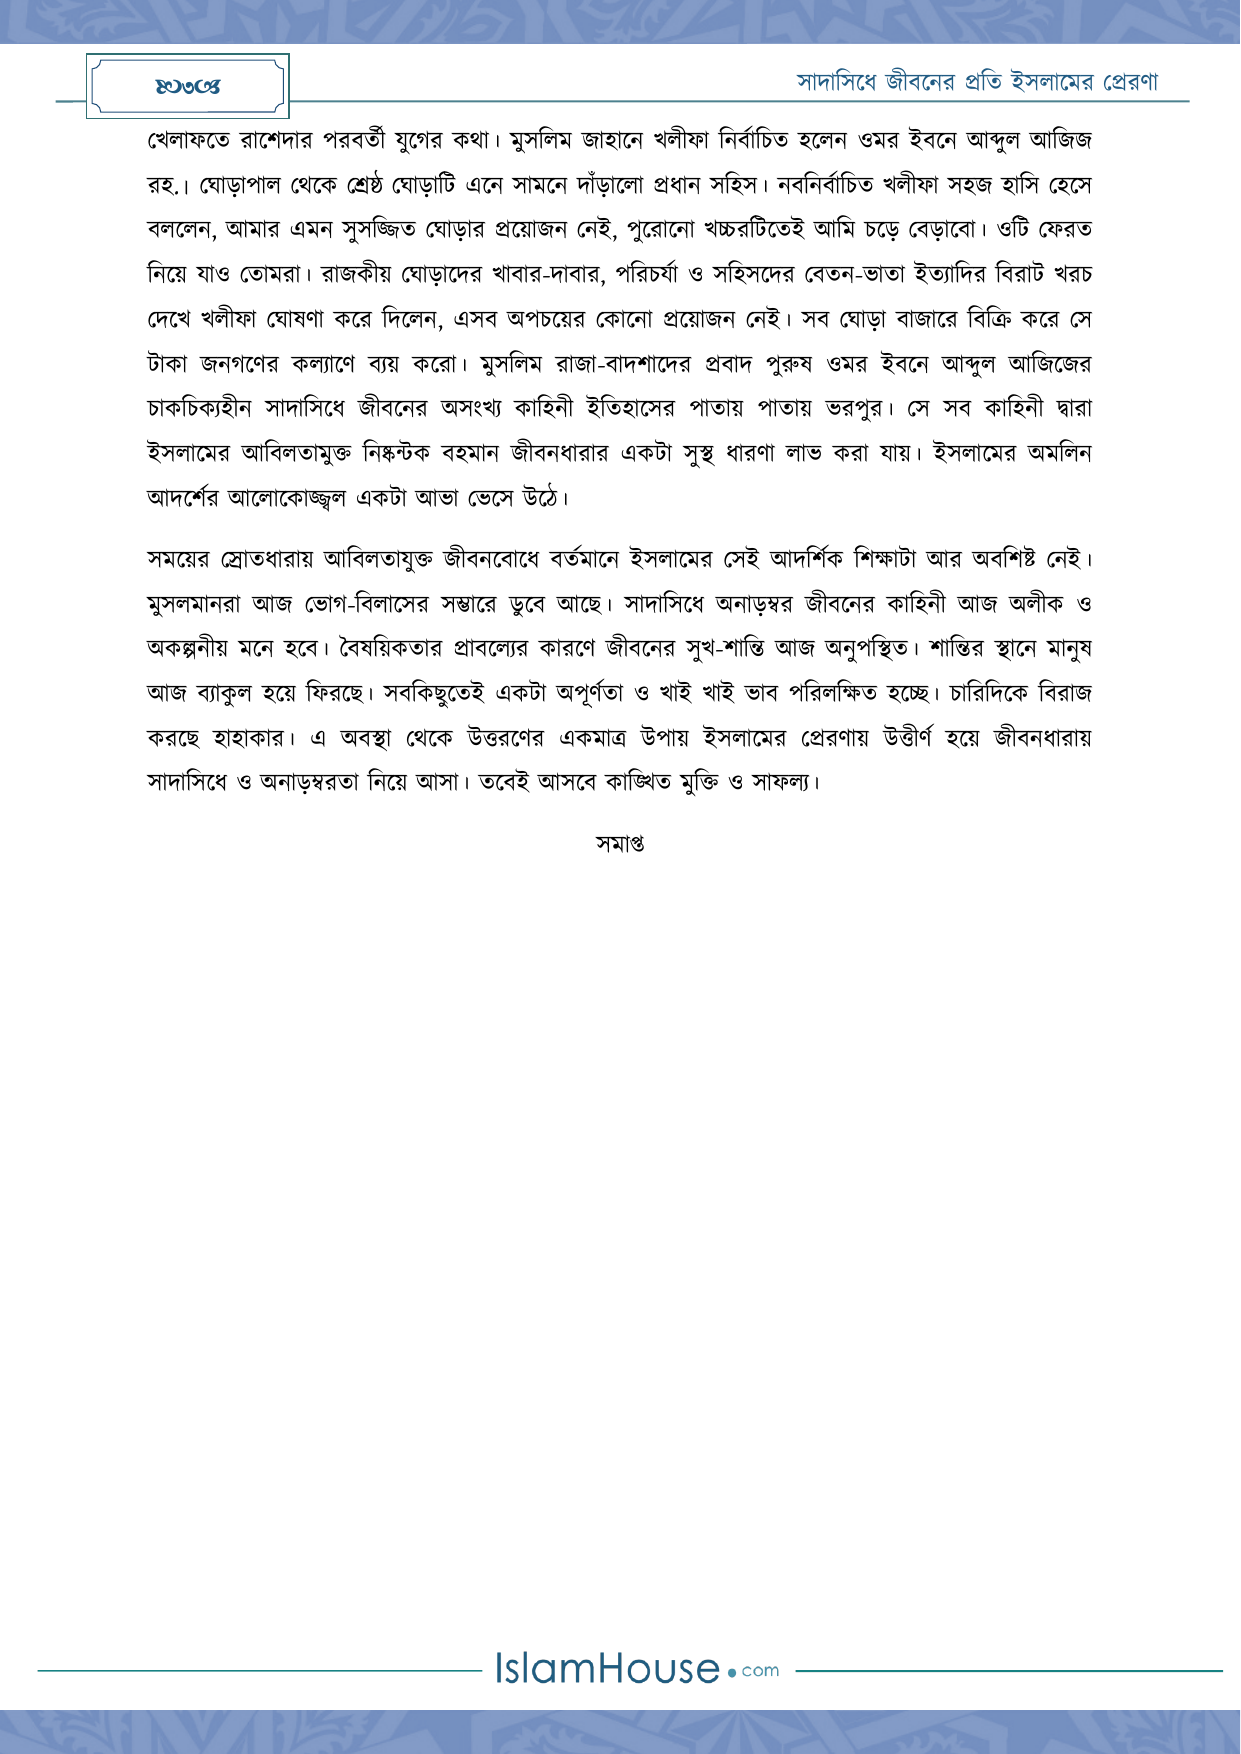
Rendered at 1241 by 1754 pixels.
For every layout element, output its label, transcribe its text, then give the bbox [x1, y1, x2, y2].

picture [28, 1645, 483, 1691]
text সমাপ্ত [148, 822, 1092, 863]
text খেলাফতে রাশেদার পরবর্তী যুগের কথা। মুসলিম জাহানে খলীফা নির্বাচিত হলেন ওমর ইবনে আব্দুল আজিজ রহ.। ঘোড়াপাল থেকে শ্রেষ্ঠ ঘোড়াটি এনে সামনে দাঁড়ালো প্রধান সহিস। নবনির্বাচিত খলীফা সহজ হাসি হেসে বললেন, আমার এমন সুসজ্জিত ঘোড়ার প্রয়োজন নেই, পুরোনো খচ্চরটিতেই আমি চড়ে বেড়াবো। ওটি ফেরত নিয়ে যাও তোমরা। রাজকীয় ঘোড়াদের খাবার-দাবার, পরিচর্যা ও সহিসদের বেতন-ভাতা ইত্যাদির বিরাট খরচ দেখে খলীফা ঘোষণা করে দিলেন, এসব অপচয়ের কোনো প্রয়োজন নেই। সব ঘোড়া বাজারে বিক্রি করে সে টাকা জনগণের কল্যাণে ব্যয় করো। মুসলিম রাজা-বাদশাদের প্রবাদ পুরুষ ওমর ইবনে আব্দুল আজিজের চাকচিক্যহীন সাদাসিধে জীবনের অসংখ্য কাহিনী ইতিহাসের পাতায় পাতায় ভরপুর। সে সব কাহিনী দ্বারা ইসলামের আবিলতামুক্ত নিষ্কন্টক বহমান জীবনধারার একটা সুস্থ ধারণা লাভ করা যায়। ইসলামের অমলিন আদর্শের আলোকোজ্জ্বল একটা আভা ভেসে উঠে। [148, 118, 1092, 517]
text সময়ের স্রোতধারায় আবিলতাযুক্ত জীবনবোধে বর্তমানে ইসলামের সেই আদর্শিক শিক্ষাটা আর অবশিষ্ট নেই। মুসলমানরা আজ ভোগ-বিলাসের সম্ভারে ডুবে আছে। সাদাসিধে অনাড়ম্বর জীবনের কাহিনী আজ অলীক ও অকল্পনীয় মনে হবে। বৈষয়িকতার প্রাবল্যের কারণে জীবনের সুখ-শান্তি আজ অনুপস্থিত। শান্তির স্থানে মানুষ আজ ব্যাকুল হয়ে ফিরছে। সবকিছুতেই একটা অপূর্ণতা ও খাই খাই ভাব পরিলক্ষিত হচ্ছে। চারিদিকে বিরাজ করছে হাহাকার। এ অবস্থা থেকে উত্তরণের একমাত্র উপায় ইসলামের প্রেরণায় উত্তীর্ণ হয়ে জীবনধারায় সাদাসিধে ও অনাড়ম্বরতা নিয়ে আসা। তবেই আসবে কাঙ্খিত মুক্তি ও সাফল্য। [148, 537, 1092, 802]
picture [487, 1646, 1224, 1691]
